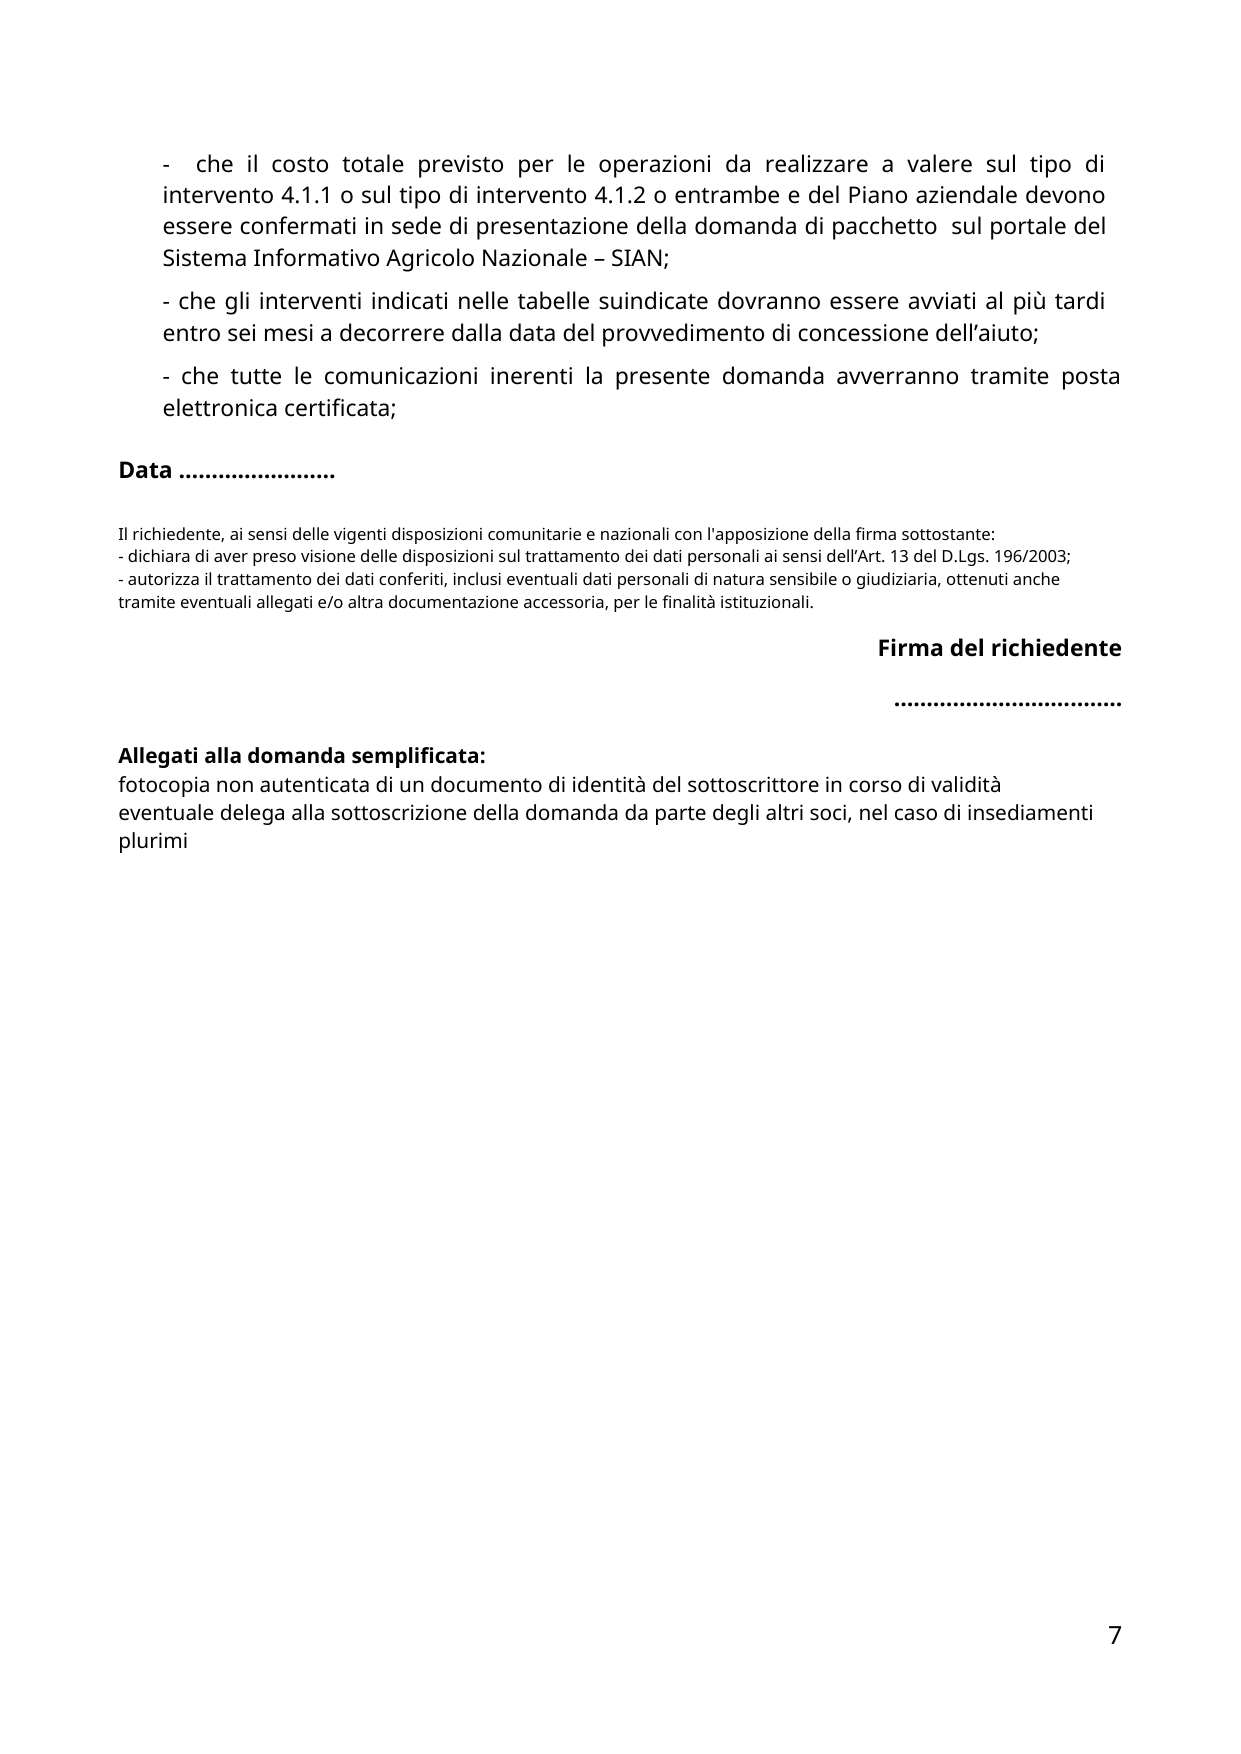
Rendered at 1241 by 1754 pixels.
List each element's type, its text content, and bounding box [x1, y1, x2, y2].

text - che tutte le comunicazioni inerenti la presente domanda avverranno tramite posta elettronica certificata; [162, 360, 1122, 423]
text Il richiedente, ai sensi delle vigenti disposizioni comunitarie e nazionali con l'apposizione della firma sottostante: [118, 522, 1122, 545]
text …………………………….. [768, 682, 1122, 713]
text - dichiara di aver preso visione delle disposizioni sul trattamento dei dati personali ai sensi dell’Art. 13 del D.Lgs. 196/2003; [118, 545, 1122, 567]
text - autorizza il trattamento dei dati conferiti, inclusi eventuali dati personali di natura sensibile o giudiziaria, ottenuti anche tramite eventuali allegati e/o altra documentazione accessoria, per le finalità istituzionali. [118, 567, 1122, 613]
text Allegati alla domanda semplificata: [118, 741, 1122, 770]
text fotocopia non autenticata di un documento di identità del sottoscrittore in corso di validità [118, 770, 1122, 798]
text - che il costo totale previsto per le operazioni da realizzare a valere sul tipo di intervento 4.1.1 o sul tipo di intervento 4.1.2 o entrambe e del Piano aziendale devono essere confermati in sede di presentazione della domanda di pacchetto sul portale del Sistema Informativo Agricolo Nazionale – SIAN; [162, 148, 1107, 273]
text - che gli interventi indicati nelle tabelle suindicate dovranno essere avviati al più tardi entro sei mesi a decorrere dalla data del provvedimento di concessione dell’aiuto; [162, 285, 1107, 348]
text Data …………………… [118, 454, 1122, 485]
subtitle Firma del richiedente [118, 632, 1122, 663]
text eventuale delega alla sottoscrizione della domanda da parte degli altri soci, nel caso di insediamenti plurimi [118, 798, 1122, 855]
